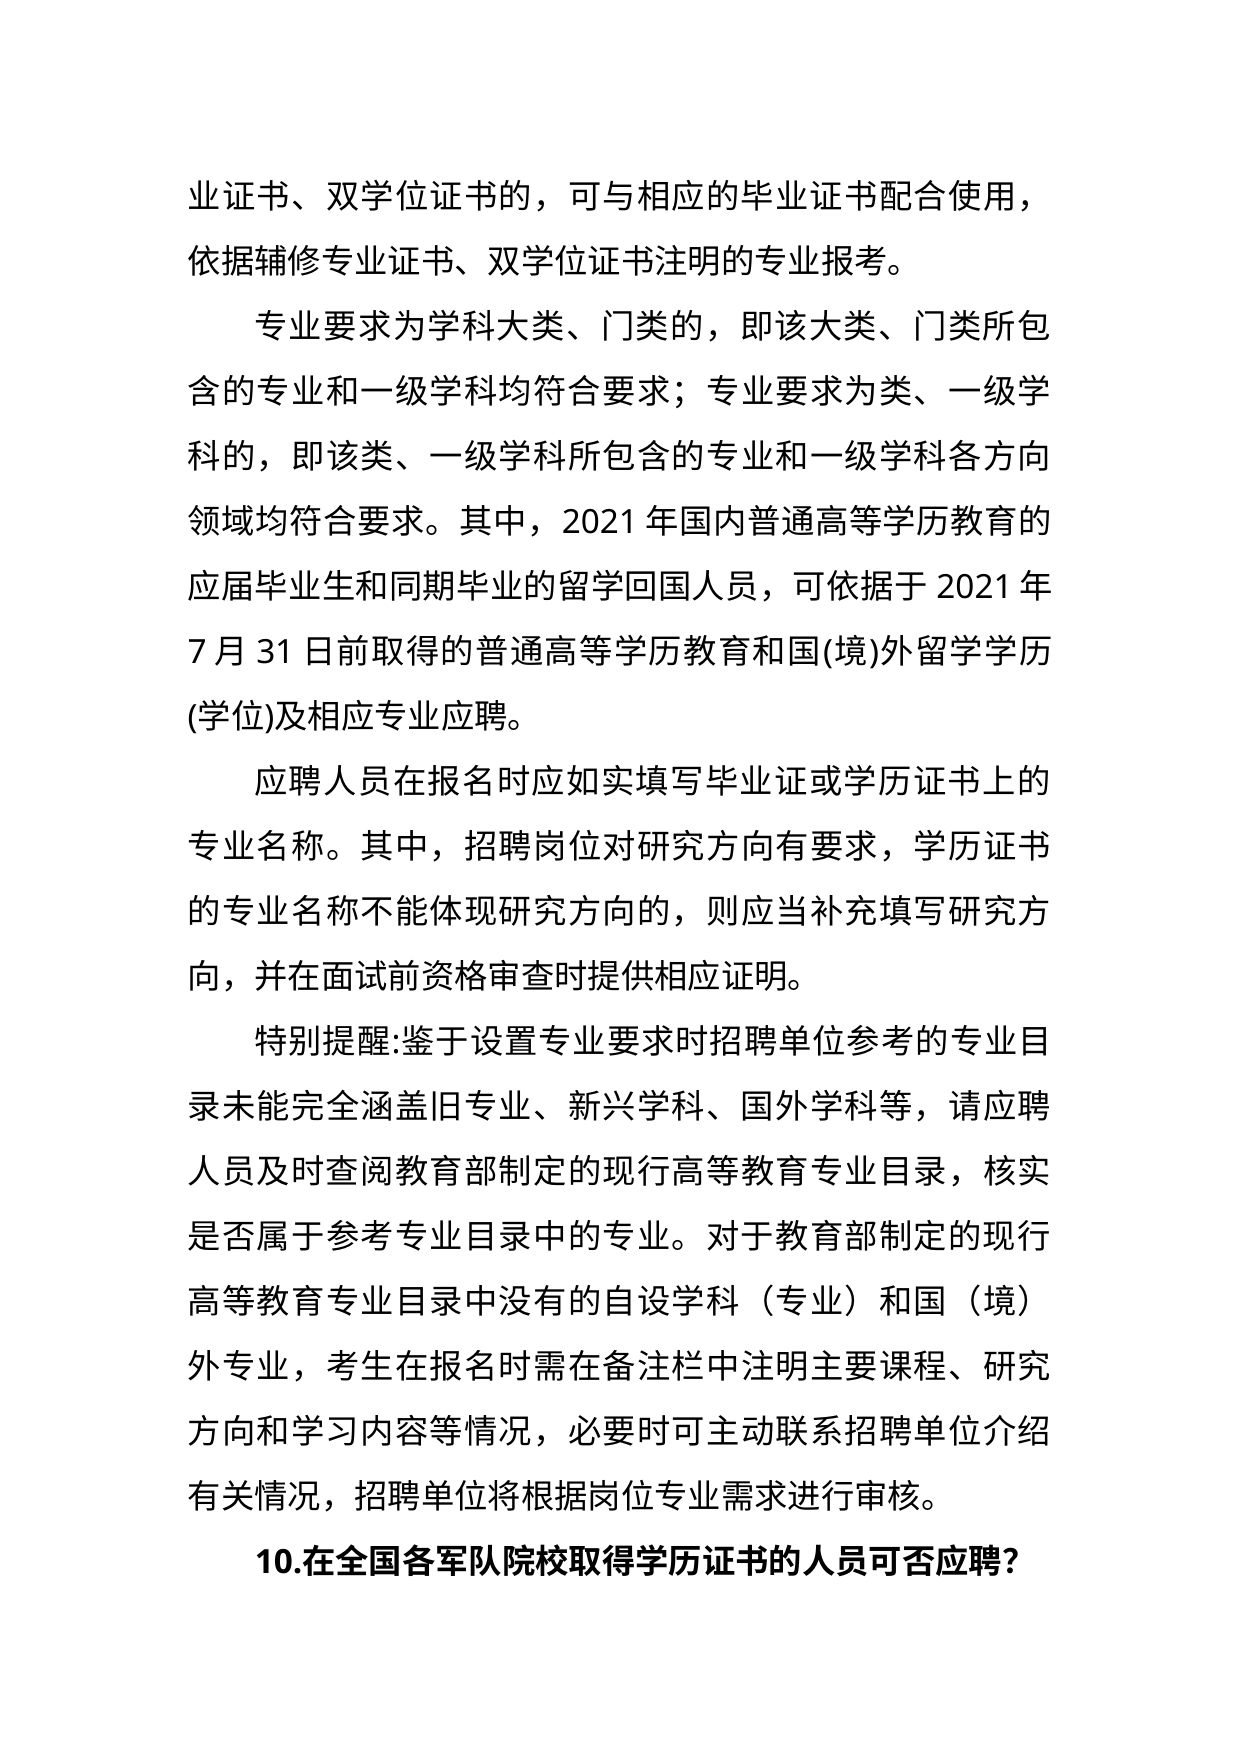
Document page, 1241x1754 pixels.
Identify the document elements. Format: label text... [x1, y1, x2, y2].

text 10.在全国各军队院校取得学历证书的人员可否应聘？ [187, 1527, 1053, 1592]
text 专业要求为学科大类、门类的，即该大类、门类所包含的专业和一级学科均符合要求；专业要求为类、一级学科的，即该类、一级学科所包含的专业和一级学科各方向领域均符合要求。其中，2021年国内普通高等学历教育的应届毕业生和同期毕业的留学回国人员，可依据于2021年7月31日前取得的普通高等学历教育和国(境)外留学学历(学位)及相应专业应聘。 [187, 292, 1053, 747]
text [187, 162, 1053, 292]
text 应聘人员在报名时应如实填写毕业证或学历证书上的专业名称。其中，招聘岗位对研究方向有要求，学历证书的专业名称不能体现研究方向的，则应当补充填写研究方向，并在面试前资格审查时提供相应证明。 [187, 747, 1053, 1007]
text 特别提醒:鉴于设置专业要求时招聘单位参考的专业目录未能完全涵盖旧专业、新兴学科、国外学科等，请应聘人员及时查阅教育部制定的现行高等教育专业目录，核实是否属于参考专业目录中的专业。对于教育部制定的现行高等教育专业目录中没有的自设学科（专业）和国（境）外专业，考生在报名时需在备注栏中注明主要课程、研究方向和学习内容等情况，必要时可主动联系招聘单位介绍有关情况，招聘单位将根据岗位专业需求进行审核。 [187, 1007, 1053, 1527]
